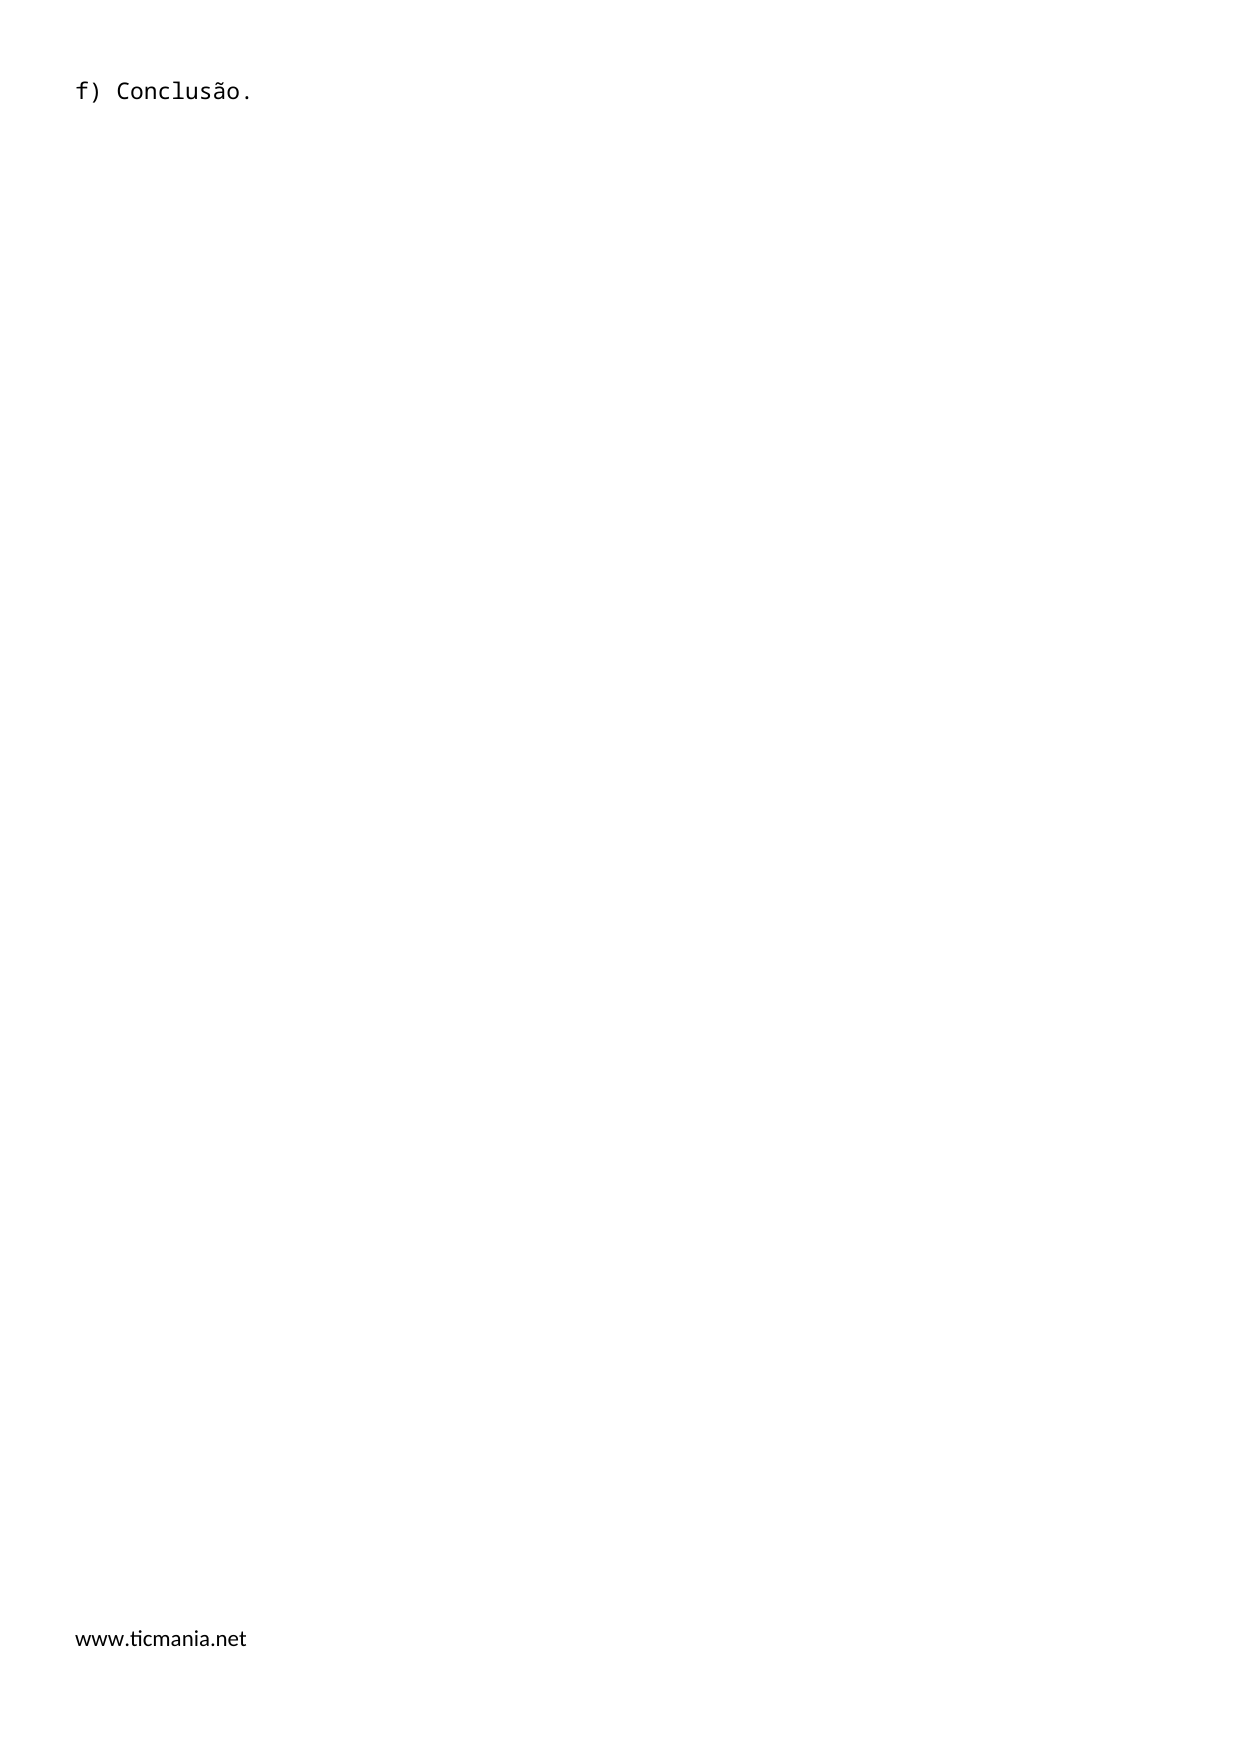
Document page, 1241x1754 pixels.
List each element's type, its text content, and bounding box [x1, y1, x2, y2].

text f) Conclusão. [75, 75, 1165, 106]
